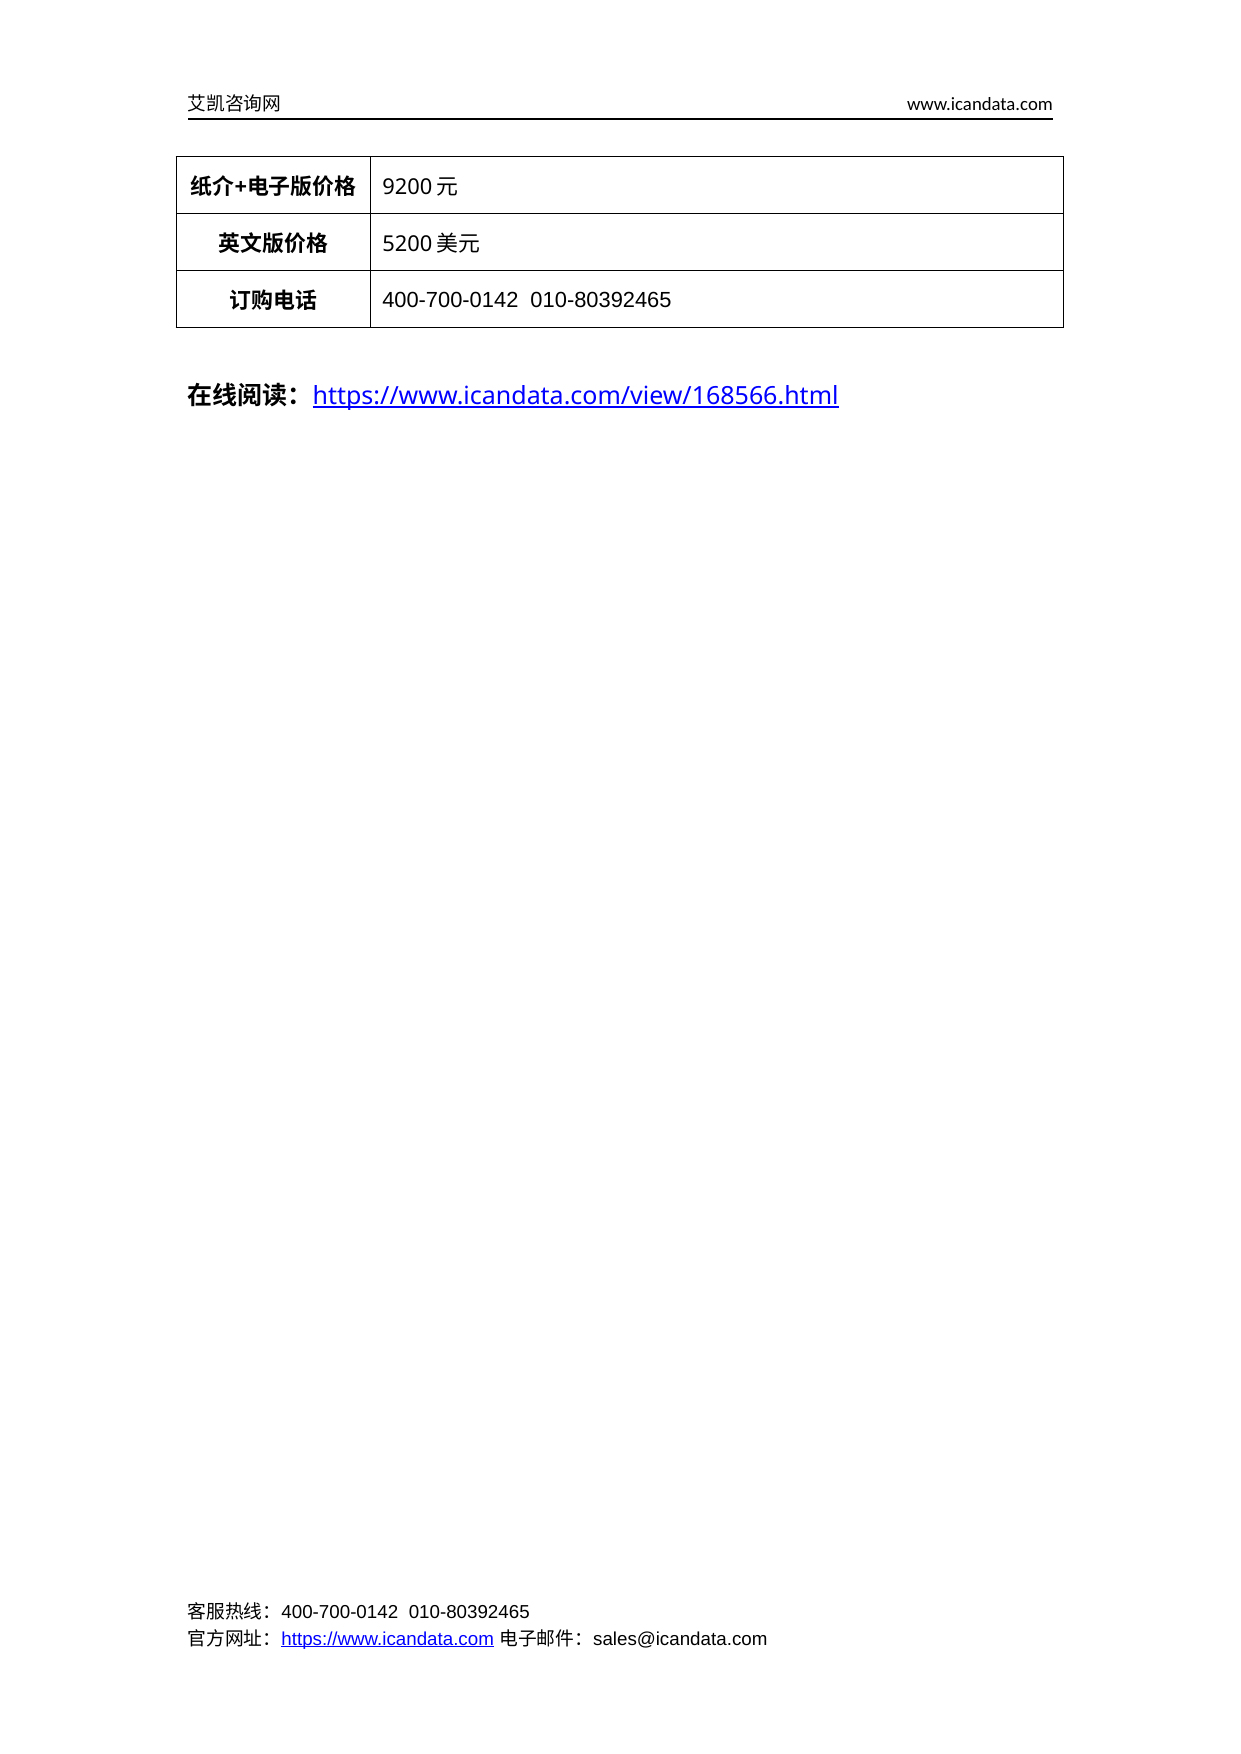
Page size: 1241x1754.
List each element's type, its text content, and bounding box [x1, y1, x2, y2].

table_cell 5200美元 [371, 214, 1063, 270]
table_cell 9200元 [371, 157, 1063, 213]
table_cell 400-700-0142 010-80392465 [371, 271, 1063, 327]
table_cell 纸介+电子版价格 [177, 157, 370, 213]
table_cell 英文版价格 [177, 214, 370, 270]
table_cell 订购电话 [177, 271, 370, 327]
text 在线阅读：https://www.icandata.com/view/168566.html [187, 361, 1053, 426]
